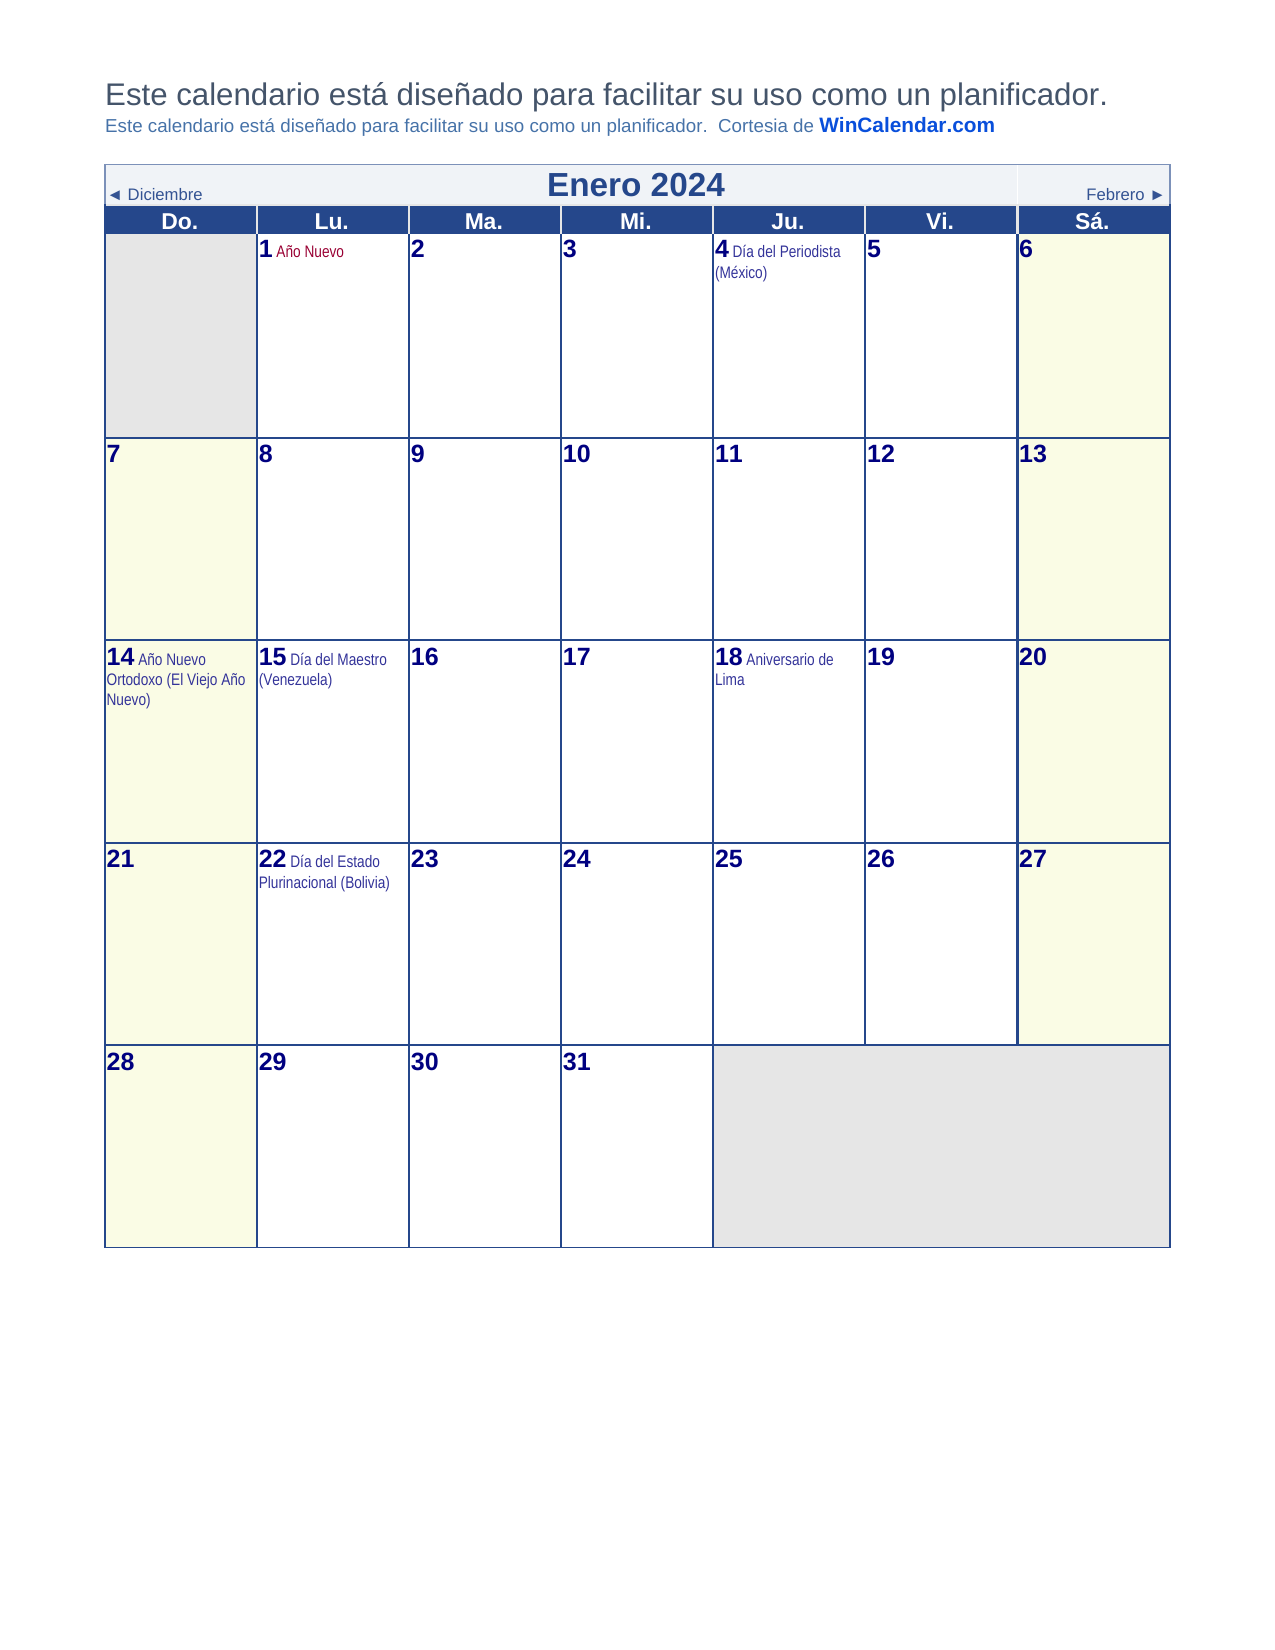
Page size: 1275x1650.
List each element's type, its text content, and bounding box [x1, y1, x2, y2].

table_cell 25 [714, 844, 864, 1044]
table_cell 19 [866, 641, 1016, 842]
table_cell Lu. [258, 206, 408, 234]
table_cell Do. [106, 206, 256, 234]
table_cell 18 Aniversario de Lima [714, 641, 864, 842]
table_cell 26 [866, 844, 1016, 1044]
table_cell 21 [106, 844, 256, 1044]
table_cell [714, 1046, 1169, 1247]
table_cell 16 [410, 641, 560, 842]
table_cell 23 [410, 844, 560, 1044]
table_cell 6 [1019, 234, 1169, 437]
table_cell 28 [106, 1046, 256, 1247]
table_header ◄ Diciembre [106, 165, 257, 204]
table_cell Ju. [714, 206, 864, 234]
table_cell [106, 234, 256, 437]
table_cell 5 [866, 234, 1016, 437]
table_cell 2 [410, 234, 560, 437]
text Este calendario está diseñado para facilitar su uso como un planificador. Este calendario está diseñado para facilitar su uso como un planificador. Cortesia de WinCalendar.com [105, 76, 1170, 164]
table_cell 8 [258, 439, 408, 639]
table_cell 3 [562, 234, 712, 437]
table_cell 22 Día del Estado Plurinacional (Bolivia) [258, 844, 408, 1044]
table_cell 31 [562, 1046, 712, 1247]
table_cell 27 [1019, 844, 1169, 1044]
table_cell 20 [1019, 641, 1169, 842]
table_cell Mi. [562, 206, 712, 234]
table_cell 4 Día del Periodista (México) [714, 234, 864, 437]
table_cell Sá. [1019, 206, 1169, 234]
table_cell 10 [562, 439, 712, 639]
table_cell 29 [258, 1046, 408, 1247]
table_cell 12 [866, 439, 1016, 639]
table_cell 11 [714, 439, 864, 639]
table_cell 14 Año Nuevo Ortodoxo (El Viejo Año Nuevo) [106, 641, 256, 842]
table_cell 13 [1019, 439, 1169, 639]
table_cell 24 [562, 844, 712, 1044]
table_cell 15 Día del Maestro (Venezuela) [258, 641, 408, 842]
table_cell 7 [106, 439, 256, 639]
table_cell 9 [410, 439, 560, 639]
table_cell 17 [562, 641, 712, 842]
table_header Febrero ► [1018, 165, 1169, 204]
table_cell 30 [410, 1046, 560, 1247]
table_cell Vi. [866, 206, 1016, 234]
table_header Enero 2024 [257, 165, 1017, 204]
table_cell 1 Año Nuevo [258, 234, 408, 437]
table_cell Ma. [410, 206, 560, 234]
